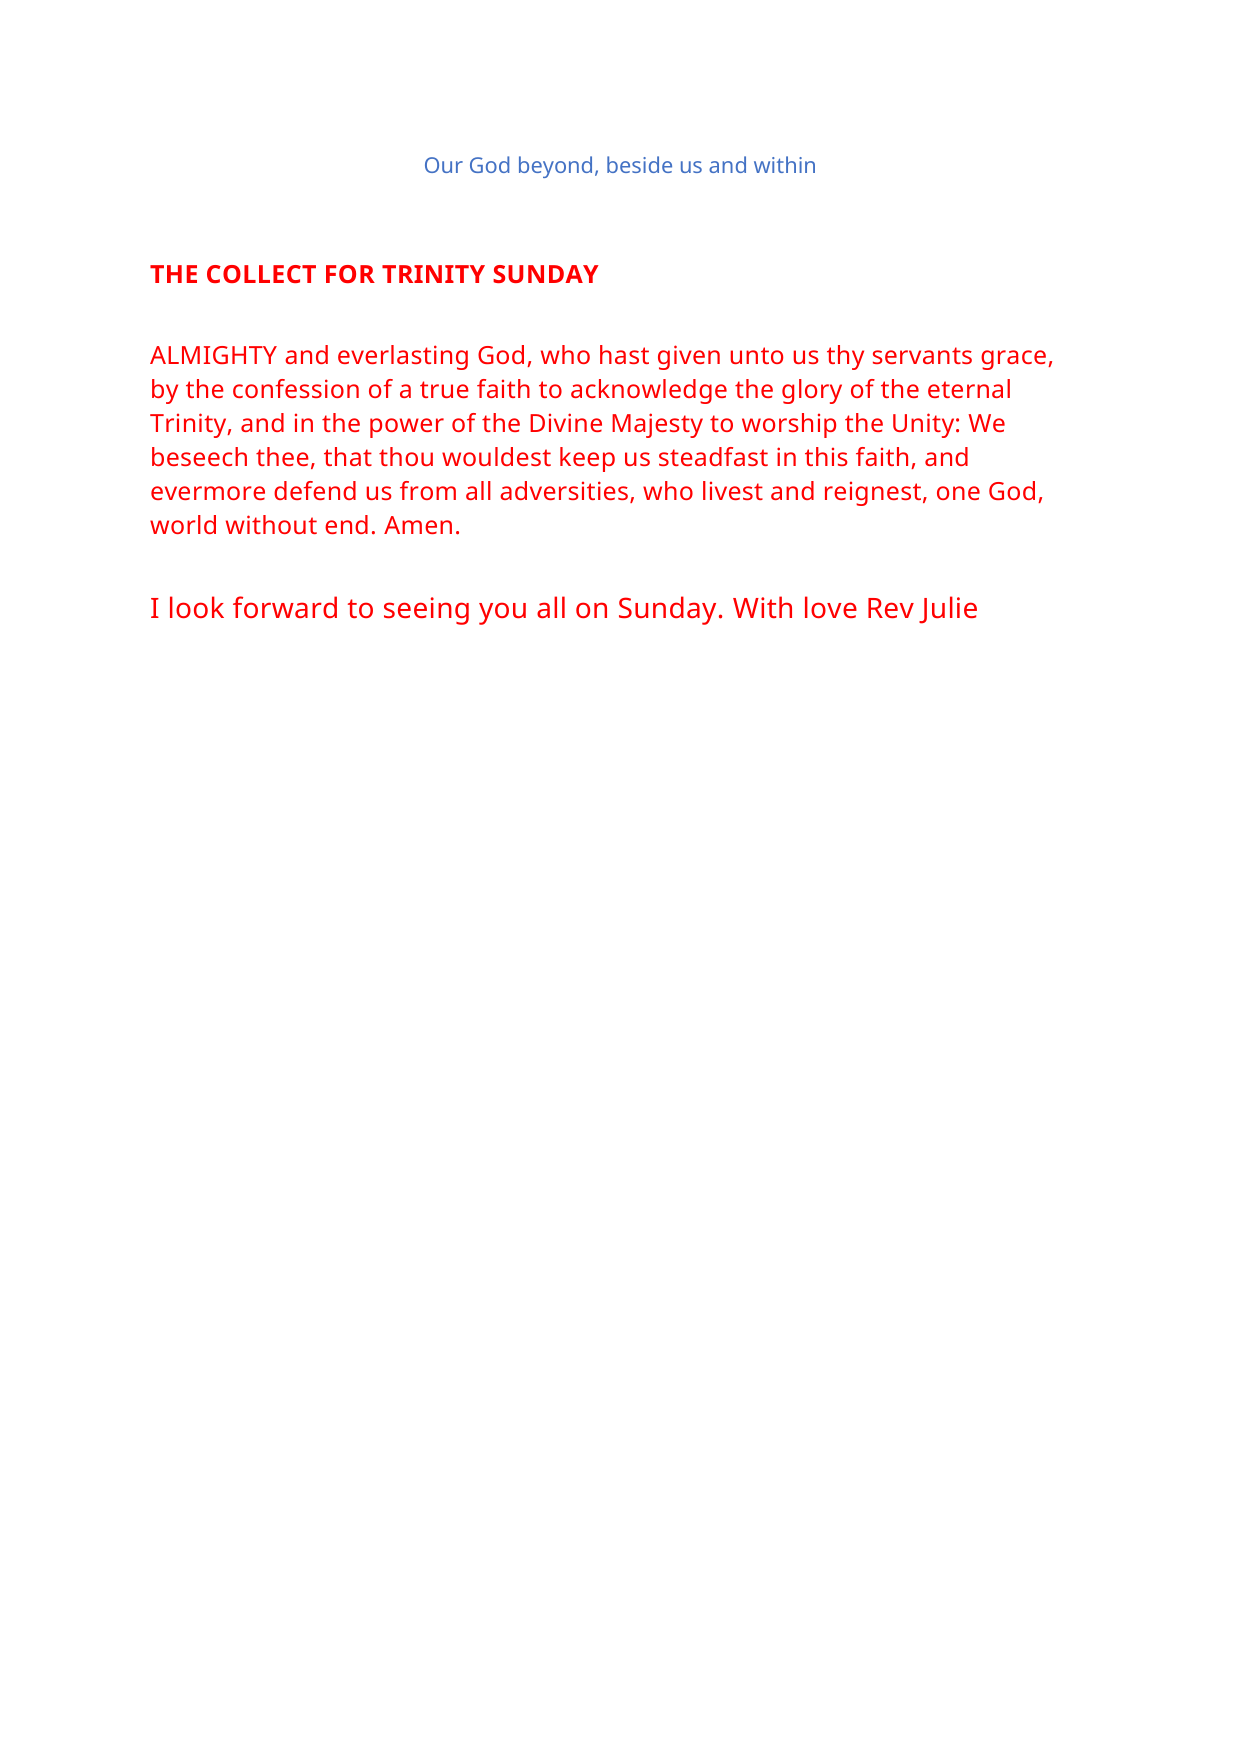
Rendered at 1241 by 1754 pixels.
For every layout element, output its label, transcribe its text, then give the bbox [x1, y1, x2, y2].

text Our God beyond, beside us and within [150, 150, 1090, 180]
text ALMIGHTY and everlasting God, who hast given unto us thy servants grace, by the confession of a true faith to acknowledge the glory of the eternal Trinity, and in the power of the Divine Majesty to worship the Unity: We beseech thee, that thou wouldest keep us steadfast in this faith, and evermore defend us from all adversities, who livest and reignest, one God, world without end. Amen. [150, 337, 1090, 542]
text THE COLLECT FOR TRINITY SUNDAY [150, 256, 1090, 291]
text I look forward to seeing you all on Sunday. With love Rev Julie [150, 589, 1090, 627]
